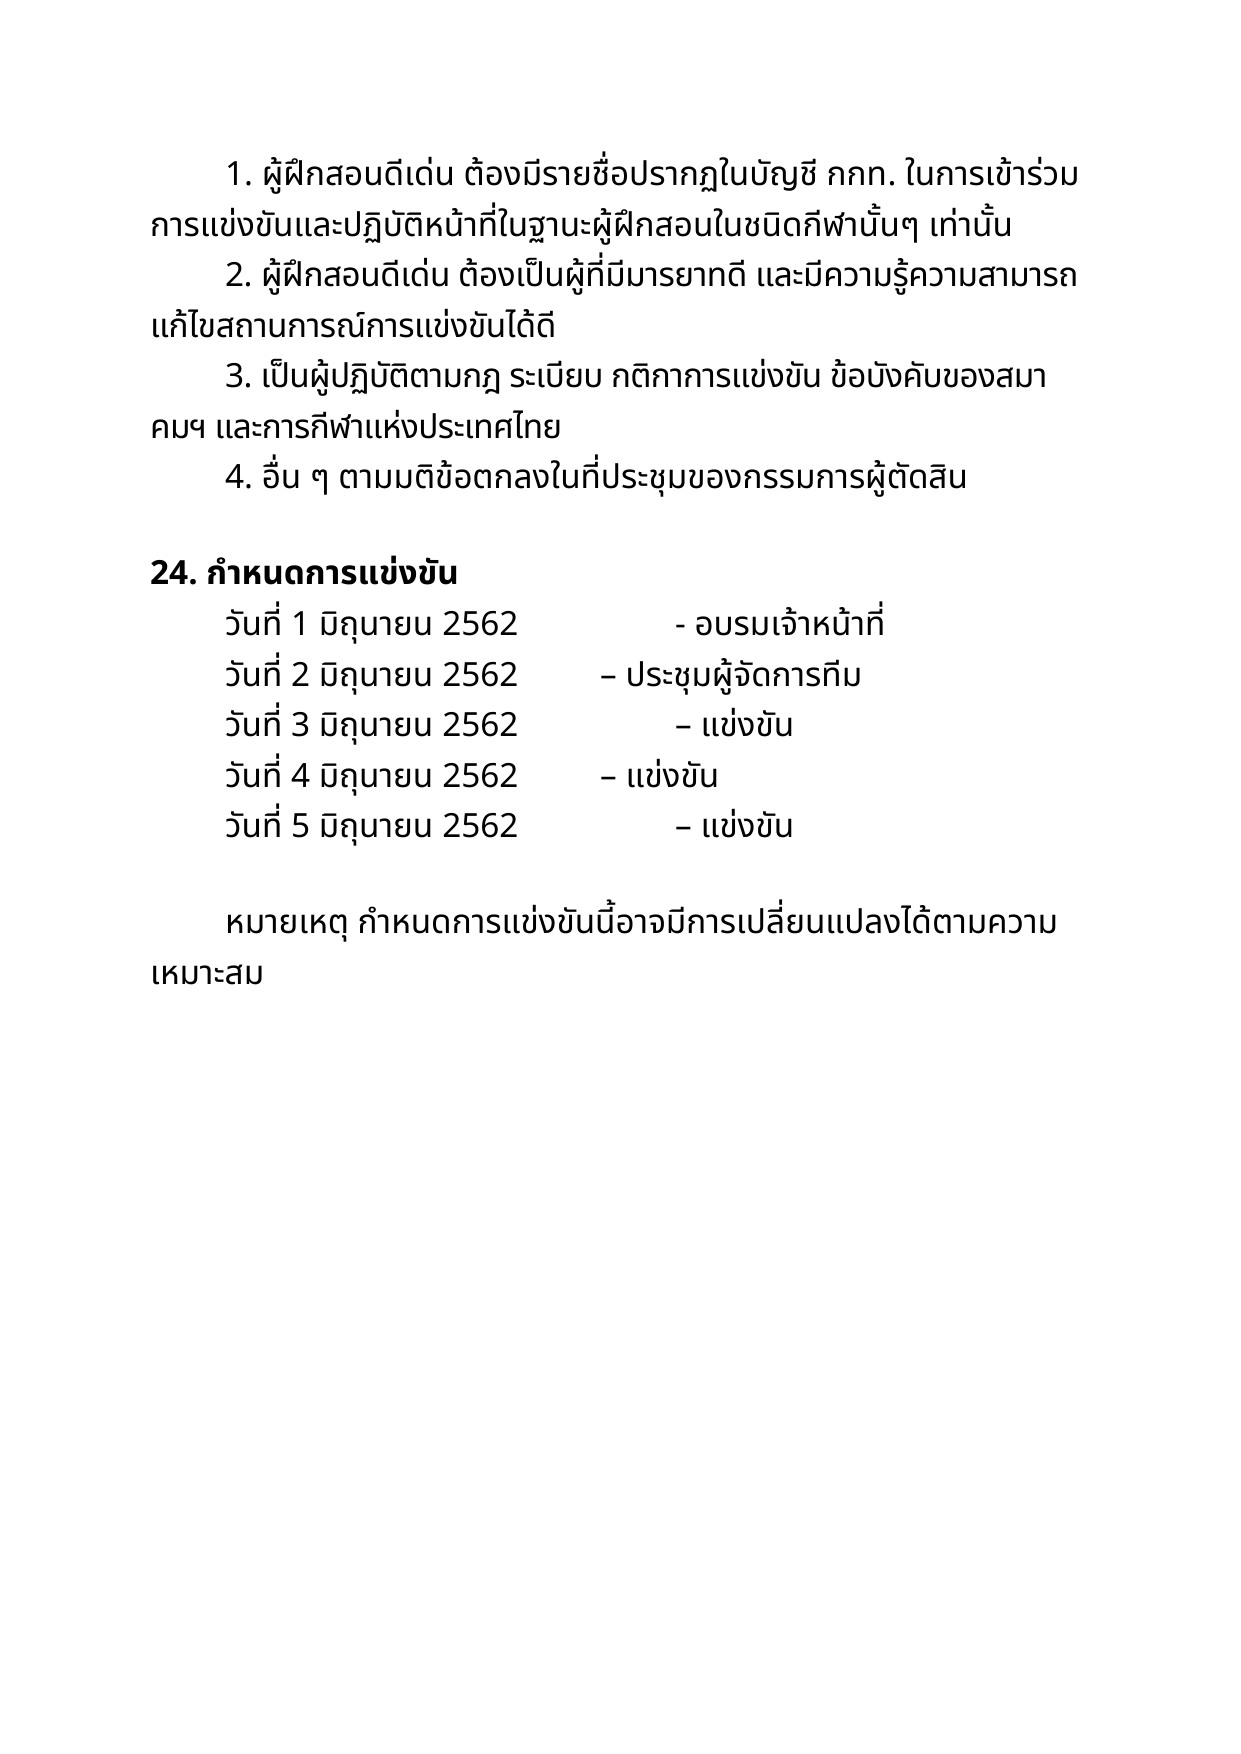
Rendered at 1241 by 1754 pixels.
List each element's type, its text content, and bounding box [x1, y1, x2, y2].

text วันที่ 5 มิถุนายน 2562 – แข่งขัน [150, 802, 1090, 853]
text วันที่ 1 มิถุนายน 2562 - อบรมเจ้าหน้าที่ [150, 600, 1090, 650]
text หมายเหตุ กำหนดการแข่งขันนี้อาจมีการเปลี่ยนแปลงได้ตามความเหมาะสม [150, 898, 1090, 999]
text 3. เป็นผู้ปฏิบัติตามกฎ ระเบียบ กติกาการแข่งขัน ข้อบังคับของสมาคมฯ และการกีฬาแห่งประเทศไทย [150, 352, 1090, 453]
text วันที่ 2 มิถุนายน 2562 – ประชุมผู้จัดการทีม [150, 650, 1090, 701]
text วันที่ 3 มิถุนายน 2562 – แข่งขัน [150, 701, 1090, 752]
text 1. ผู้ฝึกสอนดีเด่น ต้องมีรายชื่อปรากฏในบัญชี กกท. ในการเข้าร่วมการแข่งขันและปฏิบัติหน้าที่ในฐานะผู้ฝึกสอนในชนิดกีฬานั้นๆ เท่านั้น [150, 150, 1090, 251]
text 4. อื่น ๆ ตามมติข้อตกลงในที่ประชุมของกรรมการผู้ตัดสิน [150, 453, 1090, 504]
text วันที่ 4 มิถุนายน 2562 – แข่งขัน [150, 752, 1090, 802]
text 24. กำหนดการแข่งขัน [150, 549, 1090, 600]
text 2. ผู้ฝึกสอนดีเด่น ต้องเป็นผู้ที่มีมารยาทดี และมีความรู้ความสามารถ แก้ไขสถานการณ์การแข่งขันได้ดี [150, 251, 1090, 352]
